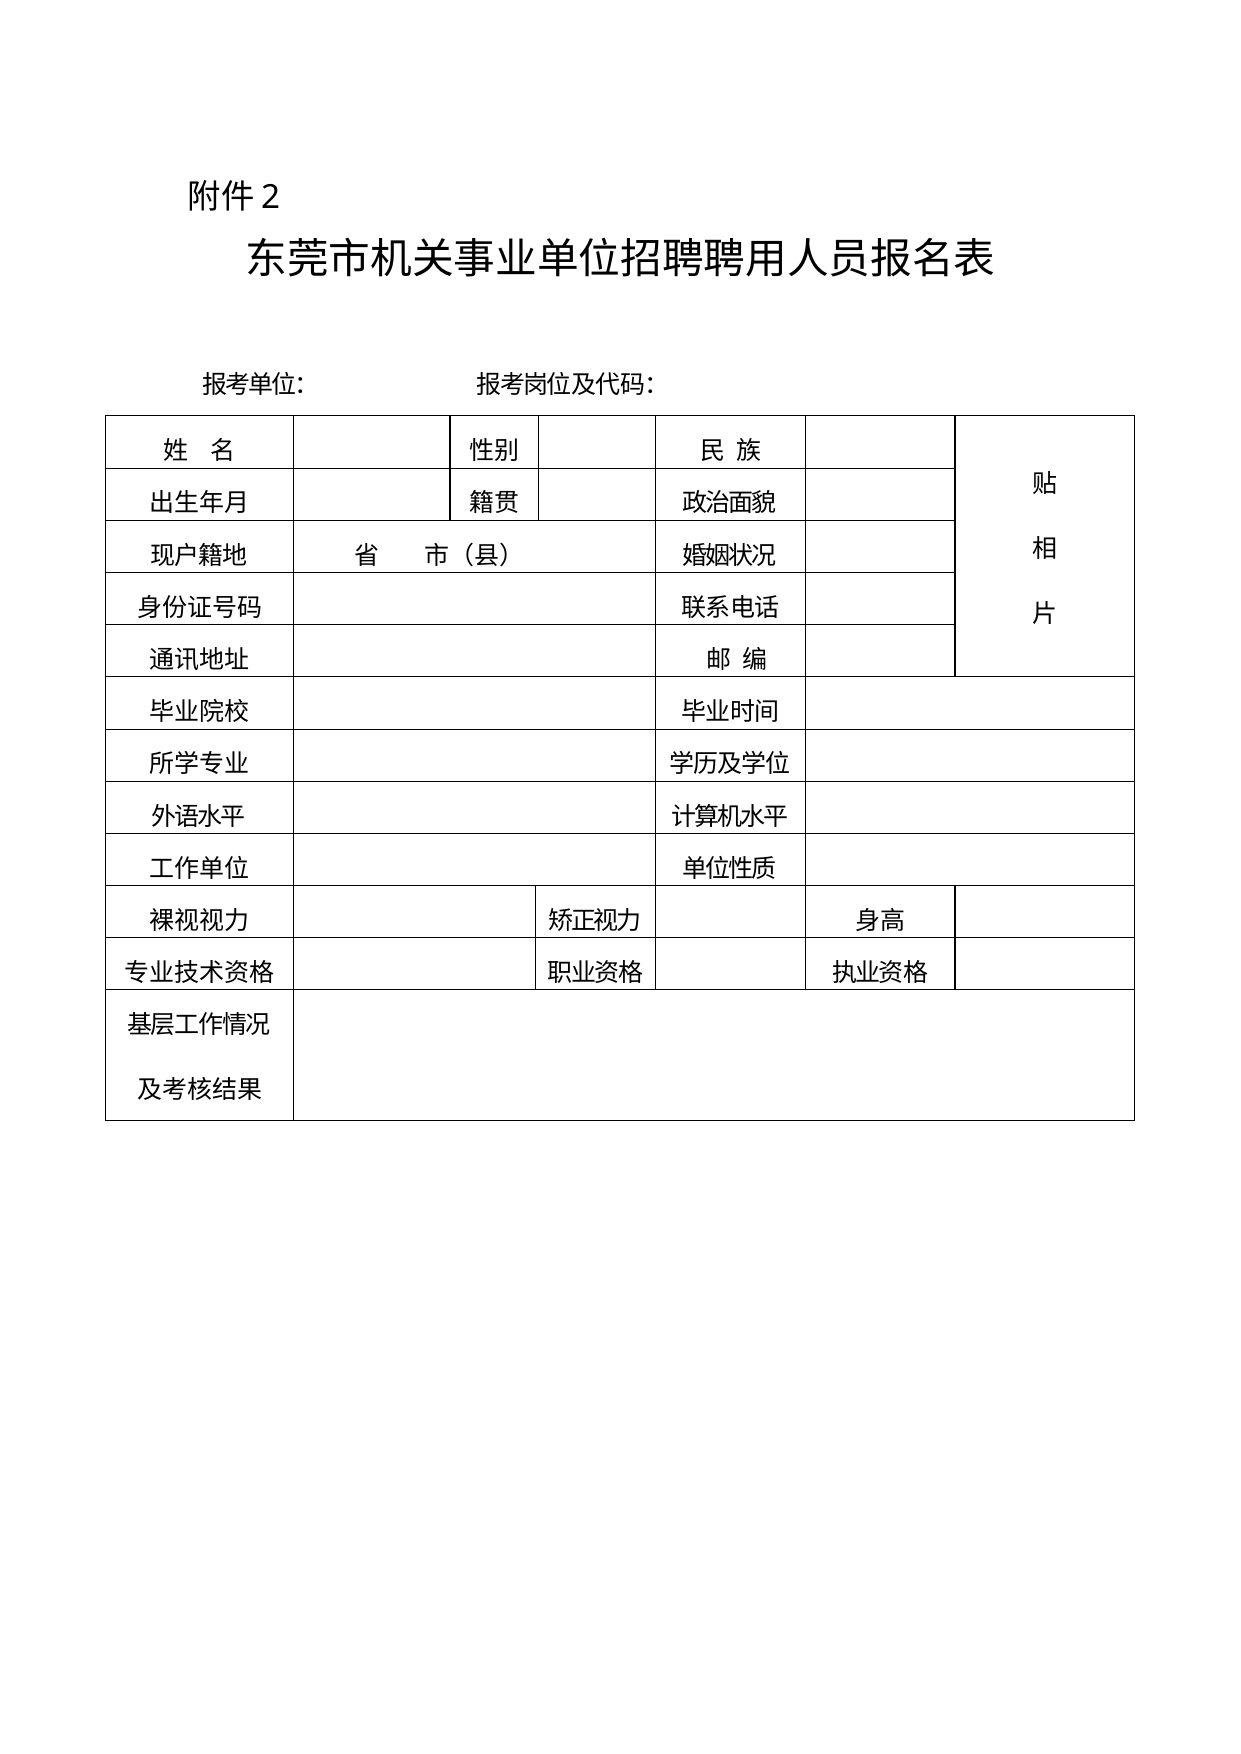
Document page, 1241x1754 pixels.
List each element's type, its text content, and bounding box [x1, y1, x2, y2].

table_cell [956, 938, 1134, 989]
table_cell [294, 990, 1134, 1120]
table_cell 毕业院校 [106, 677, 293, 728]
table_cell 籍贯 [451, 469, 538, 520]
table_cell [806, 469, 954, 520]
table_cell 出生年月 [106, 469, 293, 520]
table_cell [294, 469, 449, 520]
table_header 性别 [451, 416, 538, 467]
table_cell 现户籍地 [106, 521, 293, 572]
table_cell 职业资格 [536, 938, 655, 989]
table_cell [294, 782, 655, 833]
table_cell 单位性质 [656, 834, 805, 885]
table_cell [806, 730, 1134, 781]
table_cell [806, 521, 954, 572]
table_cell 联系电话 [656, 573, 805, 624]
table_header [294, 416, 449, 467]
table_cell 通讯地址 [106, 625, 293, 676]
table_cell [806, 834, 1134, 885]
table_cell [294, 573, 655, 624]
table_cell 毕业时间 [656, 677, 805, 728]
table_cell 政治面貌 [656, 469, 805, 520]
table_cell 省 市（县） [294, 521, 655, 572]
table_cell [806, 625, 954, 676]
table_cell [294, 677, 655, 728]
table_header 民 族 [656, 416, 805, 467]
table_cell 学历及学位 [656, 730, 805, 781]
table_cell [294, 886, 535, 937]
text 报考单位： 报考岗位及代码： [187, 350, 1053, 415]
table_header 贴 相 片 [956, 416, 1134, 676]
table_cell 矫正视力 [536, 886, 655, 937]
table_cell [806, 782, 1134, 833]
table_cell 计算机水平 [656, 782, 805, 833]
table_header 姓 名 [106, 416, 293, 467]
table_cell 外语水平 [106, 782, 293, 833]
table_header [806, 416, 954, 467]
table_cell 邮 编 [656, 625, 805, 676]
text 附件2 [187, 162, 1053, 227]
table_cell 工作单位 [106, 834, 293, 885]
table_cell 执业资格 [806, 938, 954, 989]
table_cell 裸视视力 [106, 886, 293, 937]
table_cell 身高 [806, 886, 954, 937]
table_cell 所学专业 [106, 730, 293, 781]
table_cell [294, 625, 655, 676]
table_cell [294, 730, 655, 781]
table_cell [656, 886, 805, 937]
table_cell [806, 573, 954, 624]
table_cell [806, 677, 1134, 728]
table_cell 专业技术资格 [106, 938, 293, 989]
table_cell [294, 938, 535, 989]
table_header [539, 416, 655, 467]
table_cell 婚姻状况 [656, 521, 805, 572]
table_cell [956, 886, 1134, 937]
table_cell 基层工作情况及考核结果 [106, 990, 293, 1120]
table_cell 身份证号码 [106, 573, 293, 624]
table_cell [656, 938, 805, 989]
table_cell [294, 834, 655, 885]
text 东莞市机关事业单位招聘聘用人员报名表 [187, 227, 1053, 285]
table_cell [539, 469, 655, 520]
